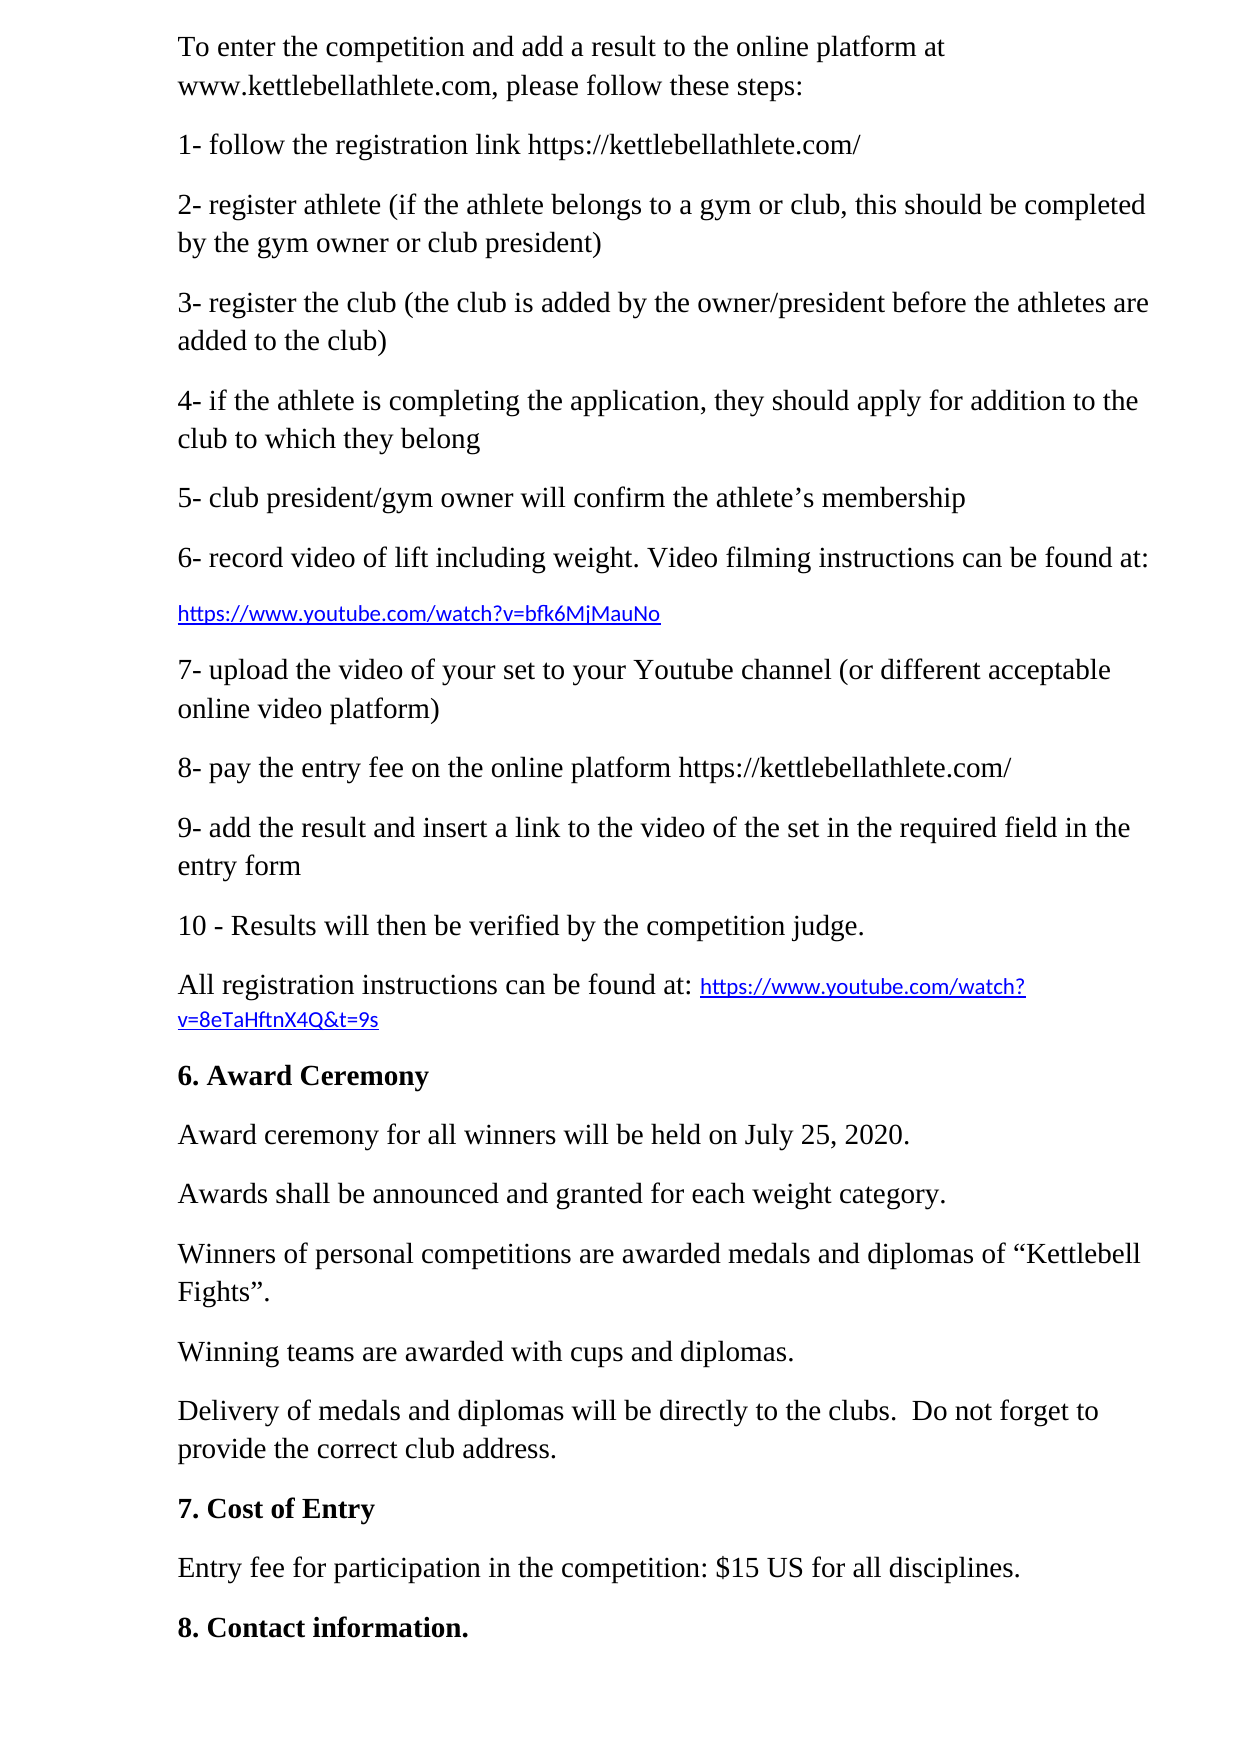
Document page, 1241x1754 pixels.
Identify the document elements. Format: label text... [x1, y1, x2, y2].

text 8- pay the entry fee on the online platform https://kettlebellathlete.com/ [177, 750, 1152, 784]
text 10 - Results will then be verified by the competition judge. [177, 908, 1152, 941]
text 7. Cost of Entry [177, 1491, 1152, 1524]
text 7- upload the video of your set to your Youtube channel (or different acceptable online video platform) [177, 652, 1152, 724]
text 6- record video of lift including weight. Video filming instructions can be found at: [177, 540, 1152, 573]
text Awards shall be announced and granted for each weight category. [177, 1176, 1152, 1210]
text Entry fee for participation in the competition: $15 US for all disciplines. [177, 1550, 1152, 1584]
text 1- follow the registration link https://kettlebellathlete.com/ [177, 127, 1152, 161]
text All registration instructions can be found at: https://www.youtube.com/watch?v=8eTaHftnX4Q&t=9s [177, 967, 1152, 1033]
text Winning teams are awarded with cups and diplomas. [177, 1334, 1152, 1367]
text 2- register athlete (if the athlete belongs to a gym or club, this should be completed by the gym owner or club president) [177, 187, 1152, 259]
text To enter the competition and add a result to the online platform at www.kettlebellathlete.com, please follow these steps: [177, 29, 1152, 102]
text https://www.youtube.com/watch?v=bfk6MjMauNo [177, 599, 1152, 627]
text Winners of personal competitions are awarded medals and diplomas of “Kettlebell Fights”. [177, 1236, 1152, 1308]
text 9- add the result and insert a link to the video of the set in the required field in the entry form [177, 810, 1152, 882]
text Delivery of medals and diplomas will be directly to the clubs. Do not forget to provide the correct club address. [177, 1393, 1152, 1465]
text 5- club president/gym owner will confirm the athlete’s membership [177, 481, 1152, 514]
text 6. Award Ceremony [177, 1058, 1152, 1091]
text 3- register the club (the club is added by the owner/president before the athletes are added to the club) [177, 285, 1152, 357]
text Award ceremony for all winners will be held on July 25, 2020. [177, 1117, 1152, 1151]
text 8. Contact information. [177, 1610, 1152, 1643]
text 4- if the athlete is completing the application, they should apply for addition to the club to which they belong [177, 383, 1152, 455]
